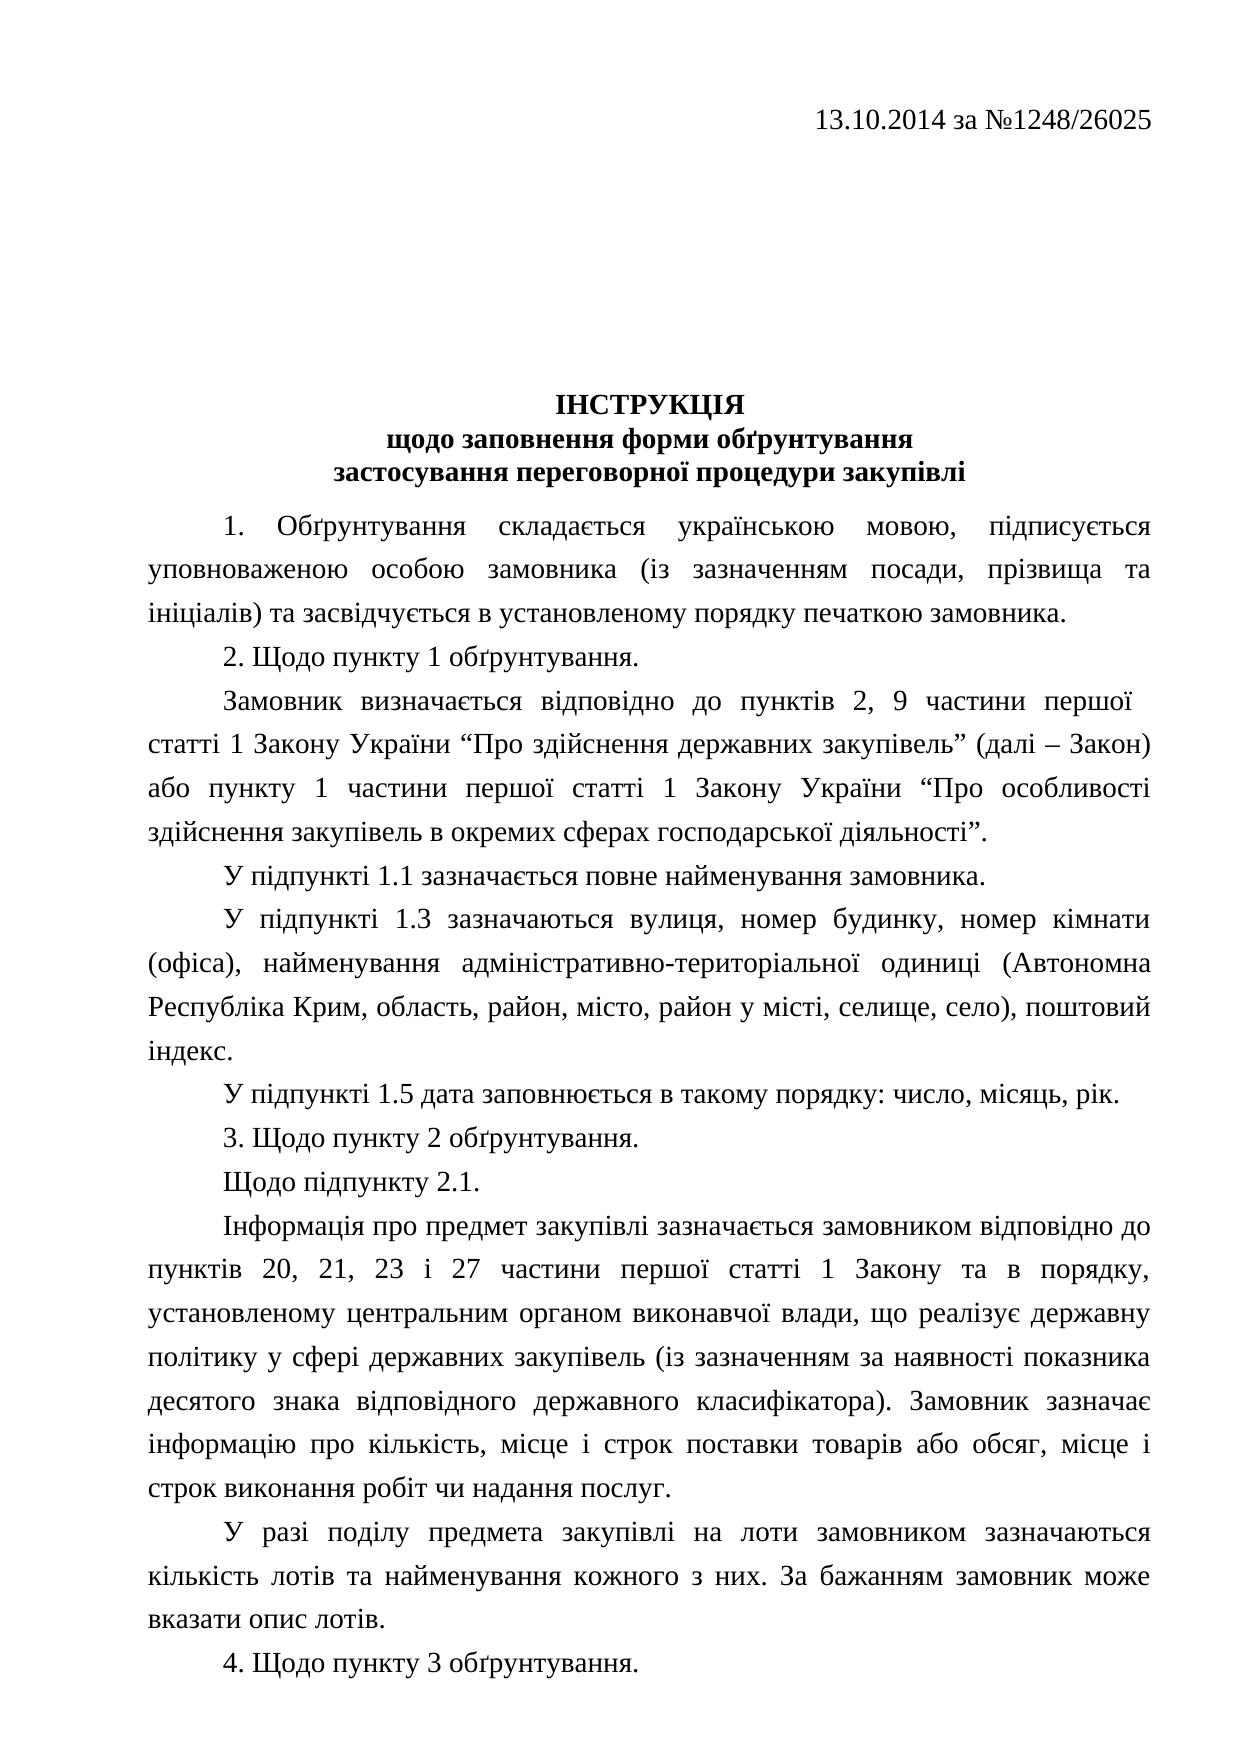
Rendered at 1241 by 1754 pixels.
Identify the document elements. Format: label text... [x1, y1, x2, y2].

text 13.10.2014 за №1248/26025 [673, 102, 1152, 136]
text Замовник визначається відповідно до пунктів 2, 9 частини першої статті 1 Закону України “Про здійснення державних закупівель” (далі – Закон) або пункту 1 частини першої статті 1 Закону України “Про особливості здійснення закупівель в окремих сферах господарської діяльності”. [148, 675, 1152, 850]
text Щодо підпункту 2.1. [148, 1156, 1152, 1200]
text 4. Щодо пункту 3 обґрунтування. [148, 1638, 1152, 1681]
text Інформація про предмет закупівлі зазначається замовником відповідно до пунктів 20, 21, 23 і 27 частини першої статті 1 Закону та в порядку, установленому центральним органом виконавчої влади, що реалізує державну політику у сфері державних закупівель (із зазначенням за наявності показника десятого знака відповідного державного класифікатора). Замовник зазначає інформацію про кількість, місце і строк поставки товарів або обсяг, місце і строк виконання робіт чи надання послуг. [148, 1200, 1152, 1506]
text 3. Щодо пункту 2 обґрунтування. [148, 1113, 1152, 1156]
text У разі поділу предмета закупівлі на лоти замовником зазначаються кількість лотів та найменування кожного з них. За бажанням замовник може вказати опис лотів. [148, 1506, 1152, 1638]
text 1. Обґрунтування складається українською мовою, підписується уповноваженою особою замовника (із зазначенням посади, прізвища та ініціалів) та засвідчується в установленому порядку печаткою замовника. [148, 500, 1152, 631]
text застосування переговорної процедури закупівлі [148, 454, 1152, 488]
text У підпункті 1.1 зазначається повне найменування замовника. [148, 850, 1152, 894]
text У підпункті 1.3 зазначаються вулиця, номер будинку, номер кімнати (офіса), найменування адміністративно-територіальної одиниці (Автономна Республіка Крим, область, район, місто, район у місті, селище, село), поштовий індекс. [148, 894, 1152, 1069]
text 2. Щодо пункту 1 обґрунтування. [148, 631, 1152, 675]
text ІНСТРУКЦІЯ щодо заповнення форми обґрунтування [148, 387, 1152, 454]
text У підпункті 1.5 дата заповнюється в такому порядку: число, місяць, рік. [148, 1069, 1152, 1113]
